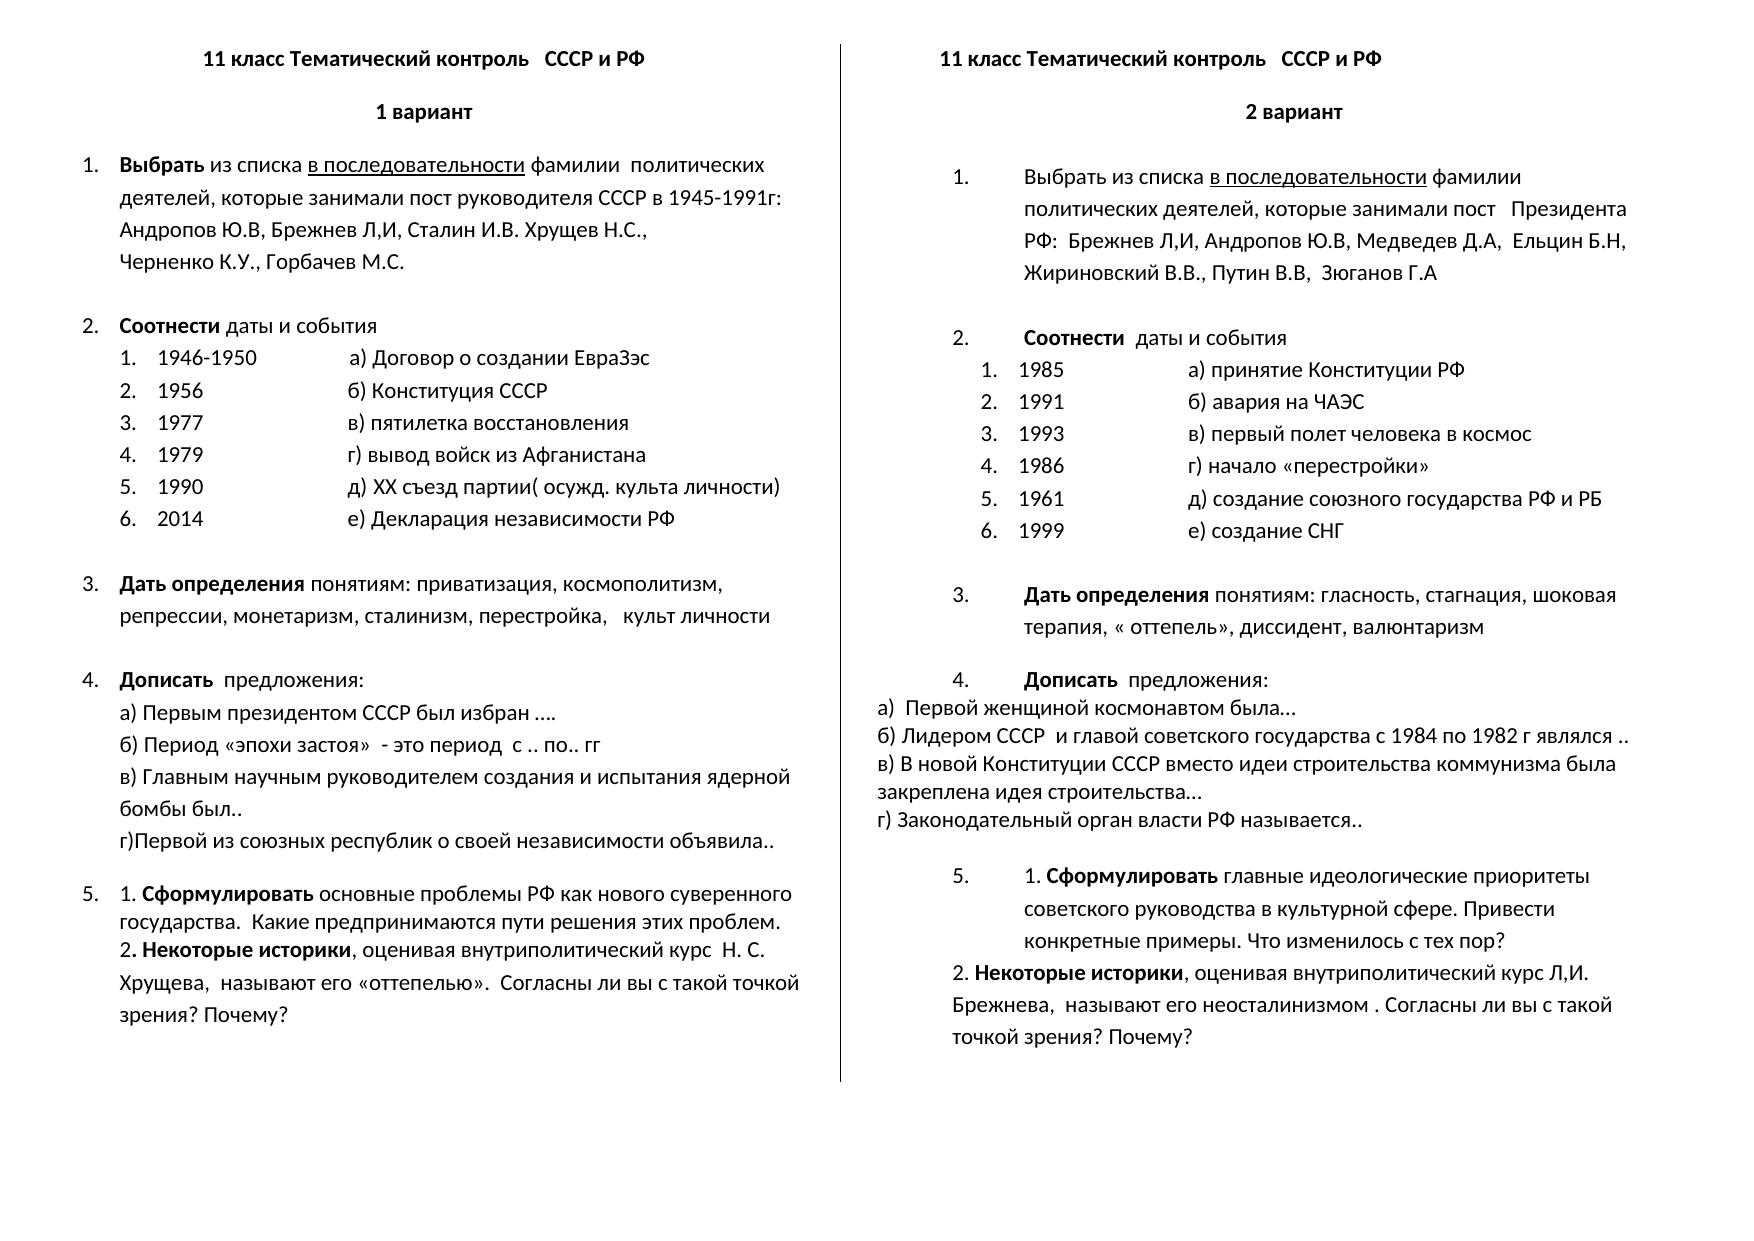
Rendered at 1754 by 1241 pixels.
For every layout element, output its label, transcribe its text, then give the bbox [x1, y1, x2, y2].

text а) Первой женщиной космонавтом была… [877, 693, 1636, 721]
list 1993 в) первый полет человека в космос [980, 419, 1636, 447]
list б) Период «эпохи застоя» - это период с .. по.. гг [119, 730, 803, 758]
text 11 класс Тематический контроль СССР и РФ [877, 44, 1636, 72]
list Соотнести даты и события [82, 311, 803, 339]
list Соотнести даты и события [952, 323, 1636, 351]
list 2014 е) Декларация независимости РФ [119, 504, 803, 532]
list 1. Сформулировать основные проблемы РФ как нового суверенного государства. Какие предпринимаются пути решения этих проблем. [82, 879, 803, 935]
list 2 вариант [952, 97, 1636, 125]
list 1979 г) вывод войск из Афганистана [119, 440, 803, 468]
list 1986 г) начало «перестройки» [980, 451, 1636, 479]
list Черненко К.У., Горбачев М.С. [119, 247, 803, 275]
list Выбрать из списка в последовательности фамилии политических деятелей, которые занимали пост руководителя СССР в 1945-1991г: [82, 150, 803, 211]
list в) Главным научным руководителем создания и испытания ядерной бомбы был.. [119, 762, 803, 822]
list Дописать предложения: [82, 665, 803, 693]
list Дать определения понятиям: приватизация, космополитизм, репрессии, монетаризм, сталинизм, перестройка, культ личности [82, 569, 803, 629]
text б) Лидером СССР и главой советского государства с 1984 по 1982 г являлся .. [877, 721, 1636, 749]
list Дать определения понятиям: гласность, стагнация, шоковая терапия, « оттепель», диссидент, валюнтаризм [952, 580, 1636, 640]
list 1977 в) пятилетка восстановления [119, 408, 803, 436]
list 2. Некоторые историки, оценивая внутриполитический курс Н. С. Хрущева, называют его «оттепелью». Согласны ли вы с такой точкой зрения? Почему? [119, 935, 803, 1028]
list 1991 б) авария на ЧАЭС [980, 387, 1636, 415]
text г) Законодательный орган власти РФ называется.. [877, 806, 1636, 833]
text 1 вариант [44, 97, 803, 125]
list Дописать предложения: [952, 665, 1636, 693]
list 1956 б) Конституция СССР [119, 376, 803, 404]
list 1990 д) XX съезд партии( осужд. культа личности) [119, 472, 803, 500]
list Выбрать из списка в последовательности фамилии политических деятелей, которые занимали пост Президента РФ: Брежнев Л,И, Андропов Ю.В, Медведев Д.А, Ельцин Б.Н, Жириновский В.В., Путин В.В, Зюганов Г.А [952, 162, 1636, 286]
list 1. Сформулировать главные идеологические приоритеты советского руководства в культурной сфере. Привести конкретные примеры. Что изменилось с тех пор? [952, 862, 1636, 954]
list 1946-1950 а) Договор о создании ЕвраЗэс [119, 343, 803, 372]
text 11 класс Тематический контроль СССР и РФ [44, 44, 803, 72]
list г)Первой из союзных республик о своей независимости объявила.. [119, 826, 803, 854]
text в) В новой Конституции СССР вместо идеи строительства коммунизма была закреплена идея строительства… [877, 749, 1636, 806]
list а) Первым президентом СССР был избран …. [119, 698, 803, 726]
list 2. Некоторые историки, оценивая внутриполитический курс Л,И. Брежнева, называют его неосталинизмом . Согласны ли вы с такой точкой зрения? Почему? [952, 958, 1636, 1051]
list 1985 а) принятие Конституции РФ [980, 355, 1636, 383]
list Андропов Ю.В, Брежнев Л,И, Сталин И.В. Хрущев Н.С., [119, 215, 803, 243]
list 1961 д) создание союзного государства РФ и РБ [980, 484, 1636, 512]
list 1999 е) создание СНГ [980, 516, 1636, 544]
